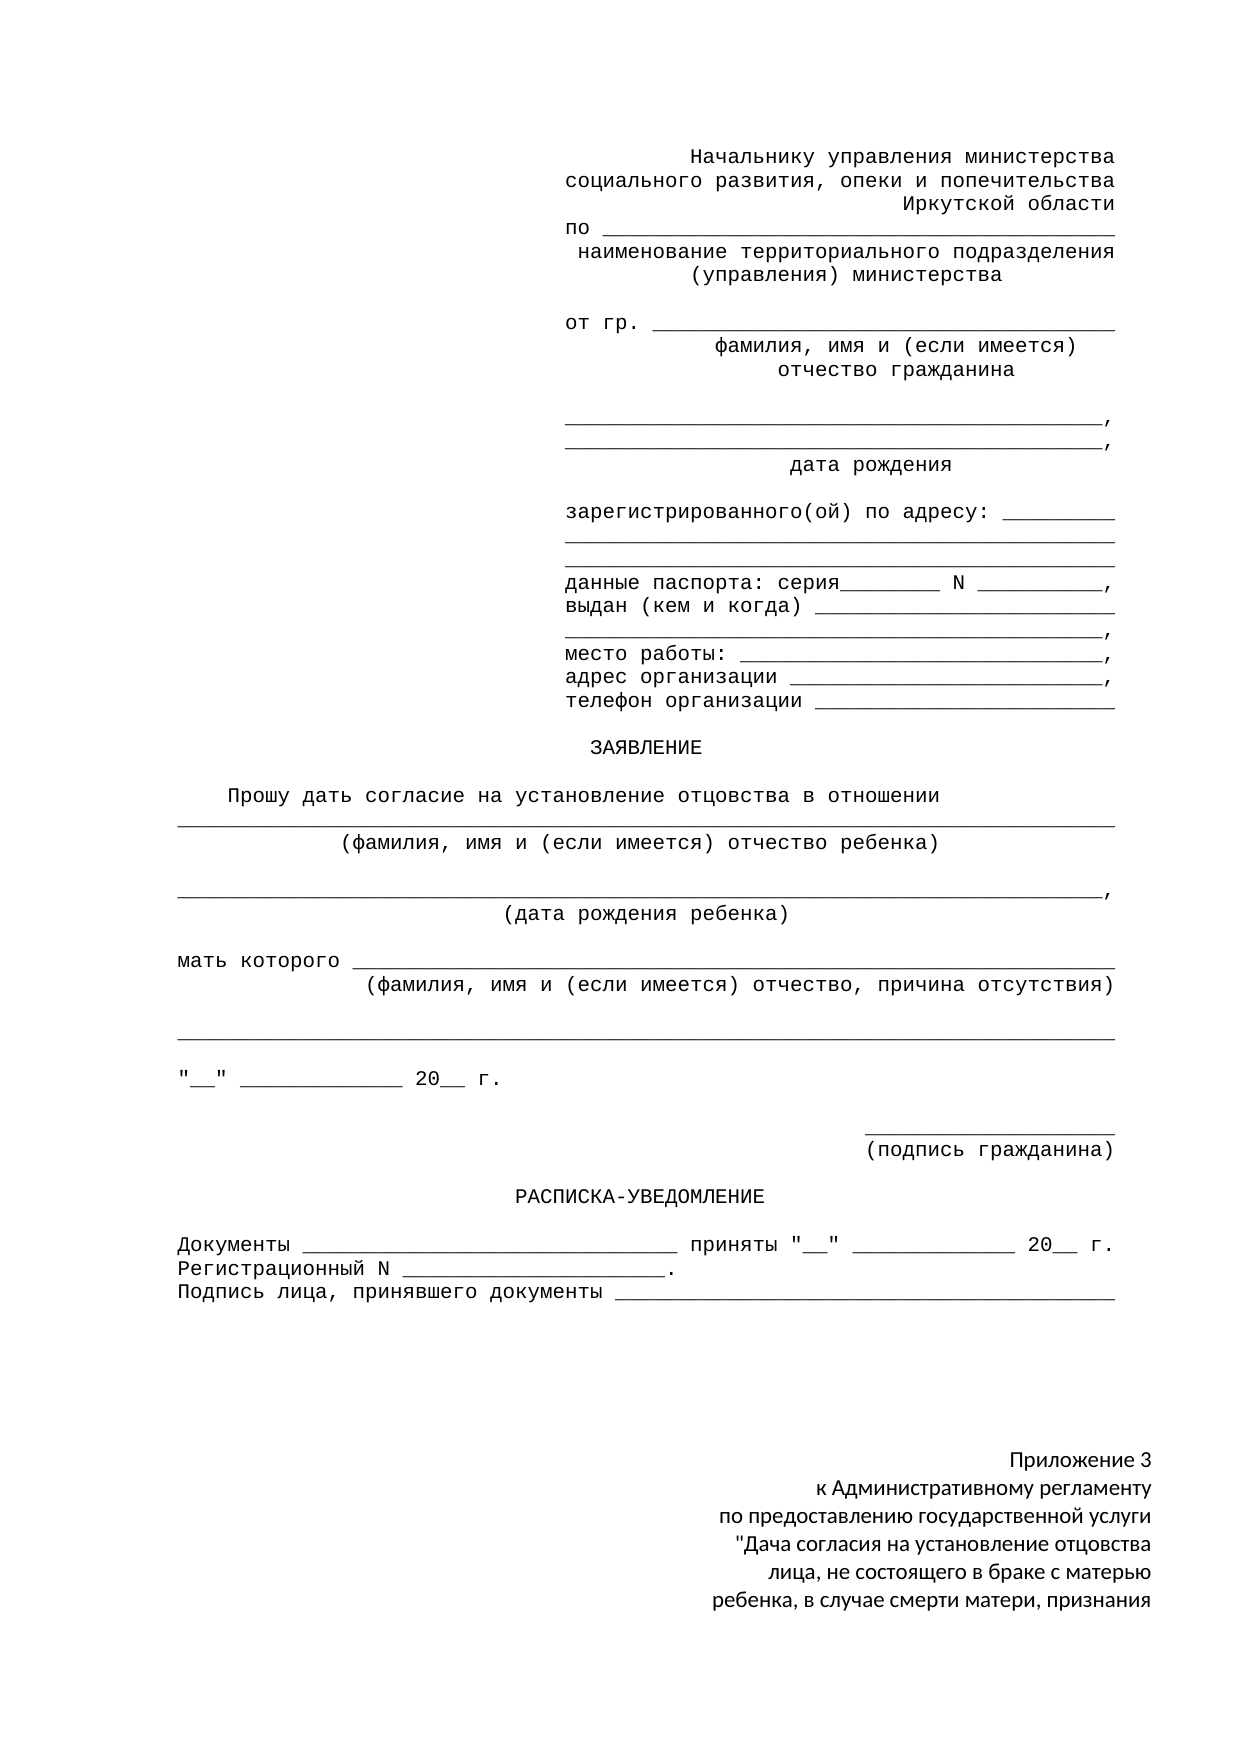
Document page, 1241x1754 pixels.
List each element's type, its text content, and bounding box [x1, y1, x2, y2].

text ЗАЯВЛЕНИЕ [177, 737, 1152, 761]
text (фамилия, имя и (если имеется) отчество ребенка) [177, 832, 1152, 856]
text Подпись лица, принявшего документы ________________________________________ [177, 1281, 1152, 1305]
text данные паспорта: серия________ N __________, [177, 572, 1152, 595]
text ___________________________________________________________________________ [177, 808, 1152, 832]
text дата рождения [177, 453, 1152, 477]
text РАСПИСКА-УВЕДОМЛЕНИЕ [177, 1187, 1152, 1210]
text выдан (кем и когда) ________________________ [177, 595, 1152, 619]
text ___________________________________________, [177, 430, 1152, 453]
text зарегистрированного(ой) по адресу: _________ [177, 501, 1152, 524]
text Иркутской области [177, 193, 1152, 217]
text ____________________________________________ [177, 548, 1152, 572]
text ____________________________________________ [177, 524, 1152, 548]
text (фамилия, имя и (если имеется) отчество, причина отсутствия) [177, 974, 1152, 997]
text Прошу дать согласие на установление отцовства в отношении [177, 784, 1152, 808]
text по предоставлению государственной услуги [177, 1501, 1152, 1529]
text ребенка, в случае смерти матери, признания [177, 1585, 1152, 1613]
text ___________________________________________, [177, 406, 1152, 430]
text отчество гражданина [177, 359, 1152, 383]
text (дата рождения ребенка) [177, 903, 1152, 926]
text телефон организации ________________________ [177, 690, 1152, 714]
text Начальнику управления министерства [177, 146, 1152, 170]
text от гр. _____________________________________ [177, 312, 1152, 335]
text лица, не состоящего в браке с матерью [177, 1557, 1152, 1585]
text к Административному регламенту [177, 1473, 1152, 1501]
text Регистрационный N _____________________. [177, 1257, 1152, 1281]
text адрес организации _________________________, [177, 666, 1152, 690]
text Документы ______________________________ приняты "__" _____________ 20__ г. [177, 1234, 1152, 1257]
text (подпись гражданина) [177, 1139, 1152, 1163]
text ___________________________________________________________________________ [177, 1021, 1152, 1045]
text фамилия, имя и (если имеется) [177, 335, 1152, 359]
text социального развития, опеки и попечительства [177, 170, 1152, 193]
text мать которого _____________________________________________________________ [177, 950, 1152, 974]
text __________________________________________________________________________, [177, 879, 1152, 903]
text (управления) министерства [177, 264, 1152, 288]
text наименование территориального подразделения [177, 241, 1152, 264]
text место работы: _____________________________, [177, 643, 1152, 666]
text "__" _____________ 20__ г. [177, 1068, 1152, 1092]
text Приложение 3 [177, 1445, 1152, 1473]
text по _________________________________________ [177, 217, 1152, 241]
text ___________________________________________, [177, 619, 1152, 643]
text ____________________ [177, 1116, 1152, 1139]
text "Дача согласия на установление отцовства [177, 1529, 1152, 1557]
